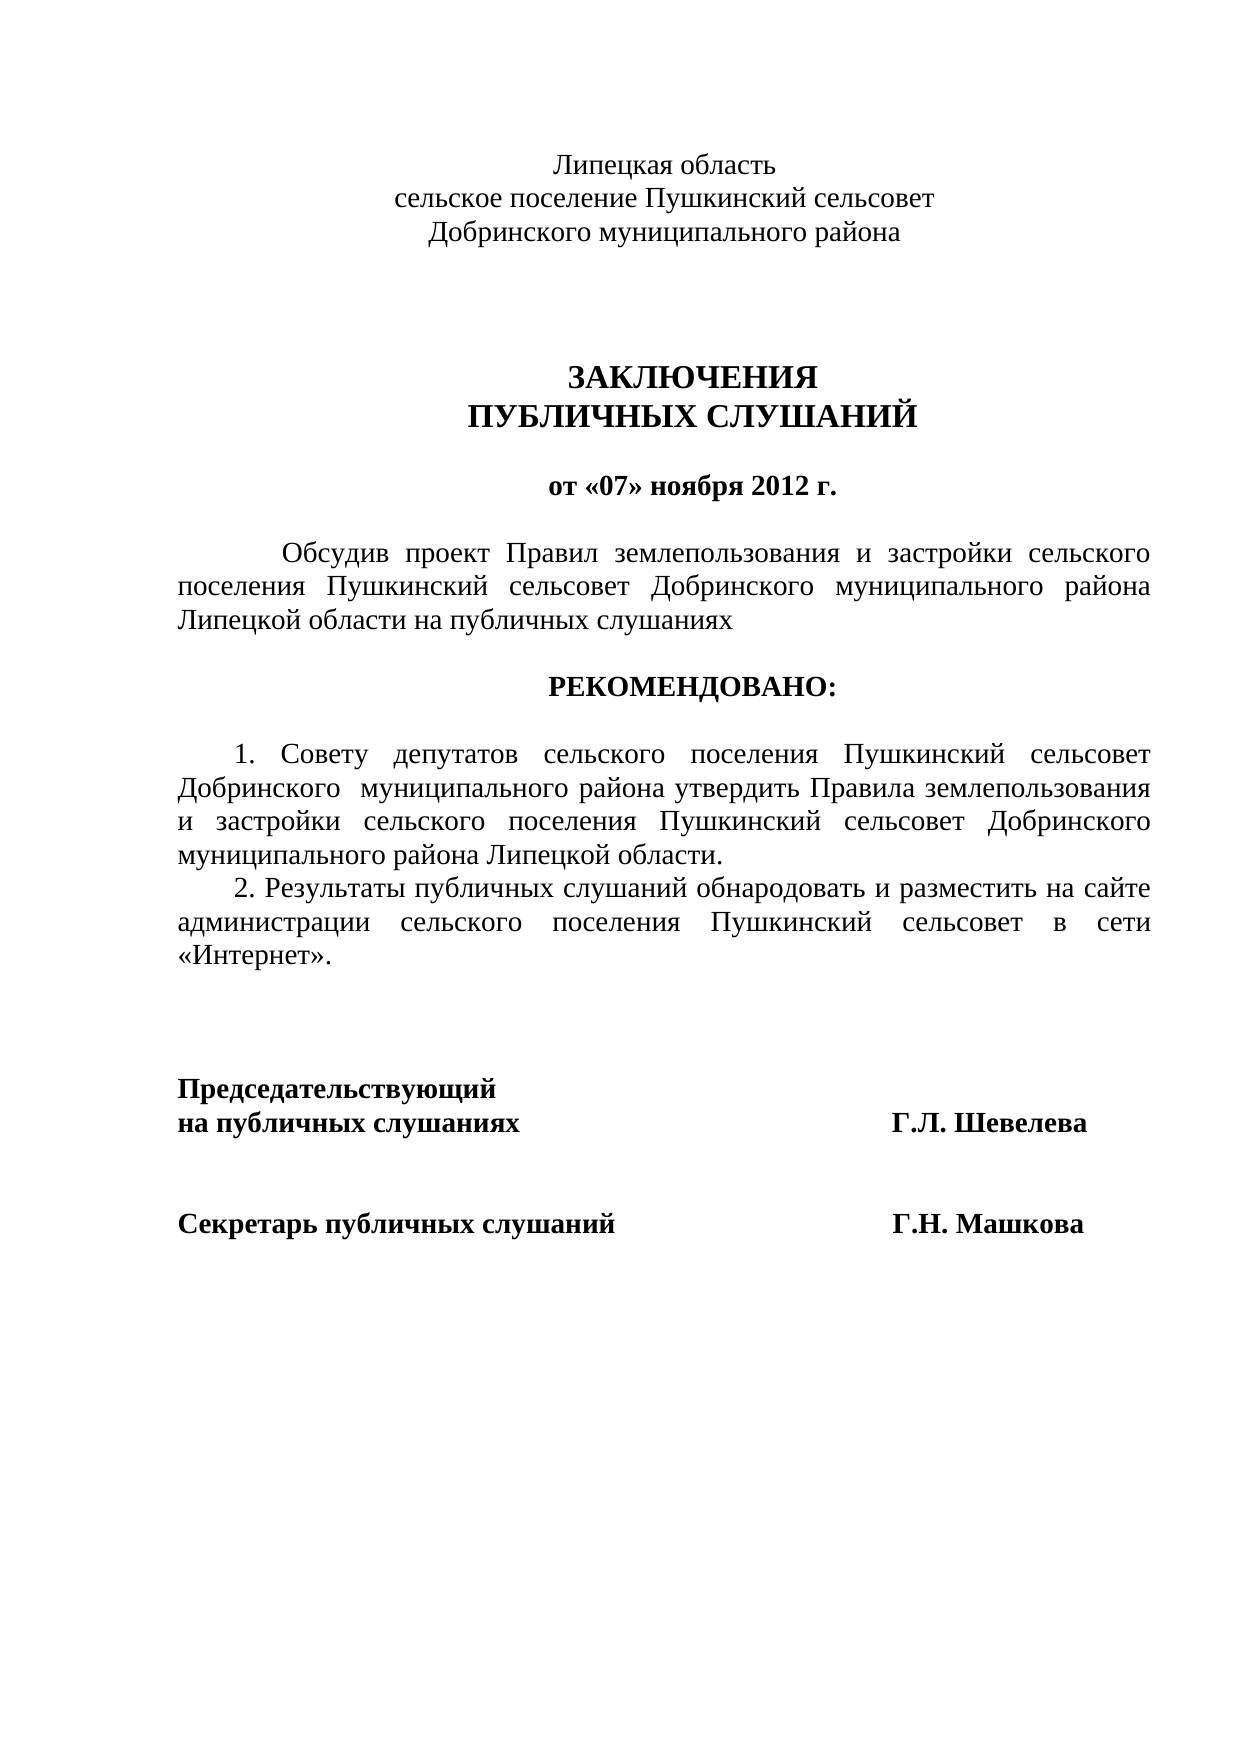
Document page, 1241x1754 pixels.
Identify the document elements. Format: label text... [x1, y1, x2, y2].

text Обсудив проект Правил землепользования и застройки сельского поселения Пушкинский сельсовет Добринского муниципального района Липецкой области на публичных слушаниях [177, 535, 1152, 636]
text 1. Совету депутатов сельского поселения Пушкинский сельсовет Добринского муниципального района утвердить Правила землепользования и застройки сельского поселения Пушкинский сельсовет Добринского муниципального района Липецкой области. [177, 736, 1152, 870]
text ПУБЛИЧНЫХ СЛУШАНИЙ [177, 396, 1152, 434]
text Секретарь публичных слушаний Г.Н. Машкова [177, 1206, 1152, 1239]
text Председательствующий [177, 1072, 1152, 1105]
text сельское поселение Пушкинский сельсовет [177, 180, 1152, 214]
text на публичных слушаниях Г.Л. Шевелева [177, 1105, 1152, 1139]
text Добринского муниципального района [177, 214, 1152, 247]
text 2. Результаты публичных слушаний обнародовать и разместить на сайте администрации сельского поселения Пушкинский сельсовет в сети «Интернет». [177, 870, 1152, 971]
text от «07» ноября 2012 г. [177, 468, 1152, 501]
text ЗАКЛЮЧЕНИЯ [177, 358, 1152, 396]
text РЕКОМЕНДОВАНО: [177, 669, 1152, 703]
text Липецкая область [177, 147, 1152, 180]
